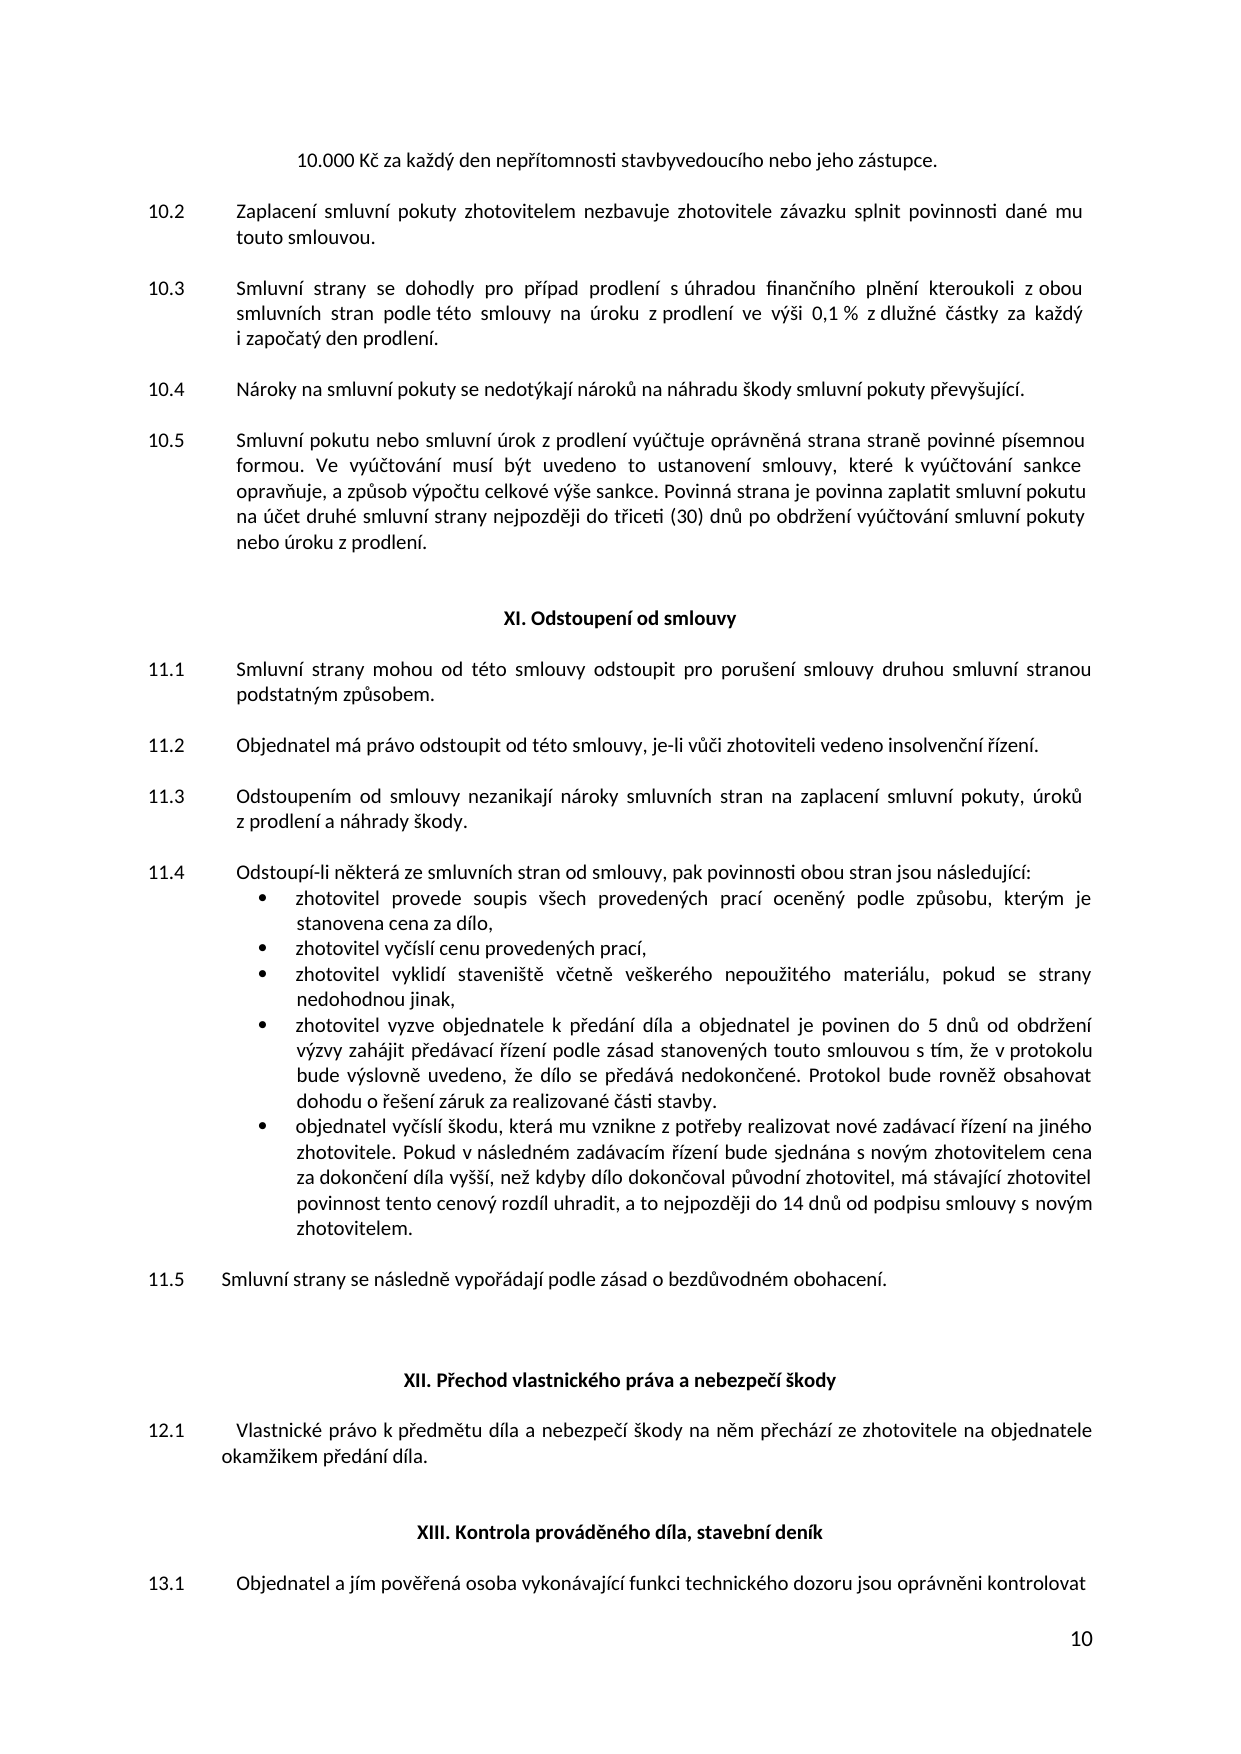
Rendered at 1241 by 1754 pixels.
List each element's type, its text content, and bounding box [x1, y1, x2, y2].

text 11.4 Odstoupí-li některá ze smluvních stran od smlouvy, pak povinnosti obou stran jsou následující: [148, 859, 1093, 885]
list zhotovitel provede soupis všech provedených prací oceněný podle způsobu, kterým je stanovena cena za dílo, [259, 885, 1093, 936]
list objednatel vyčíslí škodu, která mu vznikne z potřeby realizovat nové zadávací řízení na jiného zhotovitele. Pokud v následném zadávacím řízení bude sjednána s novým zhotovitelem cena za dokončení díla vyšší, než kdyby dílo dokončoval původní zhotovitel, má stávající zhotovitel povinnost tento cenový rozdíl uhradit, a to nejpozději do 14 dnů od podpisu smlouvy s novým zhotovitelem. [259, 1113, 1093, 1241]
list zhotovitel vyklidí staveniště včetně veškerého nepoužitého materiálu, pokud se strany nedohodnou jinak, [259, 961, 1093, 1012]
text XIII. Kontrola prováděného díla, stavební deník [148, 1519, 1093, 1545]
text 11.3 Odstoupením od smlouvy nezanikají nároky smluvních stran na zaplacení smluvní pokuty, úroků z prodlení a náhrady škody. [148, 783, 1093, 834]
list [259, 148, 1093, 173]
text 11.2 Objednatel má právo odstoupit od této smlouvy, je-li vůči zhotoviteli vedeno insolvenční řízení. [148, 732, 1093, 758]
text 10.2 Zaplacení smluvní pokuty zhotovitelem nezbavuje zhotovitele závazku splnit povinnosti dané mu touto smlouvou. [148, 198, 1093, 249]
list Nároky na smluvní pokuty se nedotýkají nároků na náhradu škody smluvní pokuty převyšující. [148, 376, 1093, 402]
text 12.1 Vlastnické právo k předmětu díla a nebezpečí škody na něm přechází ze zhotovitele na objednatele okamžikem předání díla. [148, 1418, 1093, 1468]
list zhotovitel vyzve objednatele k předání díla a objednatel je povinen do 5 dnů od obdržení výzvy zahájit předávací řízení podle zásad stanovených touto smlouvou s tím, že v protokolu bude výslovně uvedeno, že dílo se předává nedokončené. Protokol bude rovněž obsahovat dohodu o řešení záruk za realizované části stavby. [259, 1012, 1093, 1113]
text 11.5 Smluvní strany se následně vypořádají podle zásad o bezdůvodném obohacení. [148, 1266, 1093, 1291]
list Smluvní strany se dohodly pro případ prodlení s úhradou finančního plnění kteroukoli z obou smluvních stran podle této smlouvy na úroku z prodlení ve výši 0,1 % z dlužné částky za každý i započatý den prodlení. [148, 275, 1093, 351]
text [148, 1570, 1093, 1596]
text XII. Přechod vlastnického práva a nebezpečí škody [148, 1367, 1093, 1392]
list Smluvní pokutu nebo smluvní úrok z prodlení vyúčtuje oprávněná strana straně povinné písemnou formou. Ve vyúčtování musí být uvedeno to ustanovení smlouvy, které k vyúčtování sankce opravňuje, a způsob výpočtu celkové výše sankce. Povinná strana je povinna zaplatit smluvní pokutu na účet druhé smluvní strany nejpozději do třiceti (30) dnů po obdržení vyúčtování smluvní pokuty nebo úroku z prodlení. [148, 427, 1093, 554]
text XI. Odstoupení od smlouvy [148, 605, 1093, 631]
list Smluvní strany mohou od této smlouvy odstoupit pro porušení smlouvy druhou smluvní stranou podstatným způsobem. [148, 656, 1093, 707]
list zhotovitel vyčíslí cenu provedených prací, [259, 936, 1093, 961]
